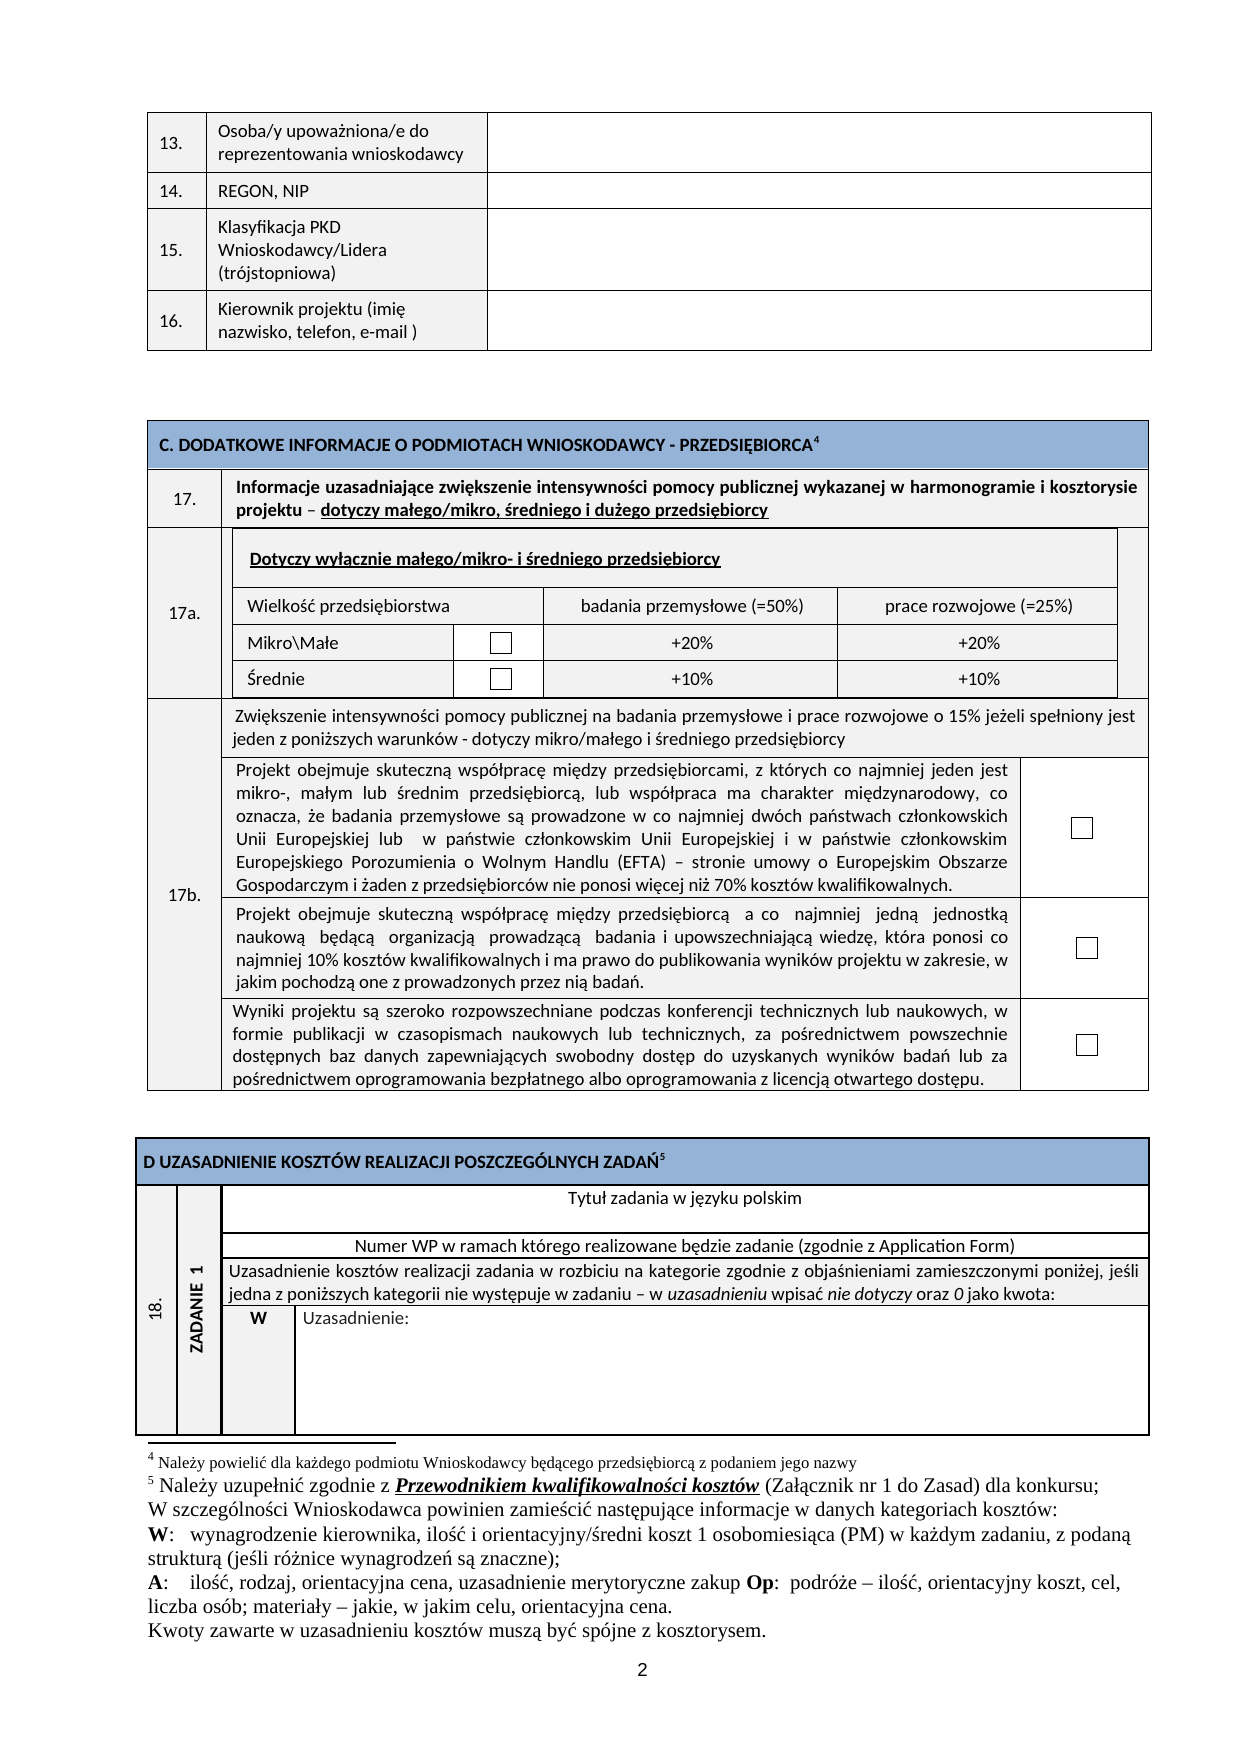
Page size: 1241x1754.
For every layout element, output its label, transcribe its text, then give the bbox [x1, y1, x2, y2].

table_cell REGON, NIP [207, 173, 487, 208]
table_cell [1021, 758, 1148, 897]
table_cell Tytuł zadania w języku polskim [223, 1186, 1148, 1232]
table_cell 17b. [148, 699, 221, 1090]
table_header D UZASADNIENIE KOSZTÓW REALIZACJI POSZCZEGÓLNYCH ZADAŃ [137, 1139, 1148, 1184]
table_cell Uzasadnienie kosztów realizacji zadania w rozbiciu na kategorie zgodnie z objaśnieniami zamieszczonymi poniżej, jeśli jedna z poniższych kategorii nie występuje w zadaniu – w uzasadnieniu wpisać nie dotyczy oraz 0 jako kwota: [223, 1259, 1148, 1305]
table_cell Uzasadnienie: [296, 1306, 1148, 1434]
table_cell 14. [148, 173, 206, 208]
table_header C. DODATKOWE INFORMACJE O PODMIOTACH WNIOSKODAWCY - PRZEDSIĘBIORCA [148, 421, 1148, 468]
table_cell Wyniki projektu są szeroko rozpowszechniane podczas konferencji technicznych lub naukowych, w formie publikacji w czasopismach naukowych lub technicznych, za pośrednictwem powszechnie dostępnych baz danych zapewniających swobodny dostęp do uzyskanych wyników badań lub za pośrednictwem oprogramowania bezpłatnego albo oprogramowania z licencją otwartego dostępu. [222, 999, 1020, 1090]
table_cell [1118, 528, 1148, 698]
table_cell [488, 113, 1151, 172]
table_cell [1021, 898, 1148, 998]
table_cell 15. [148, 209, 206, 290]
table_cell 17. [148, 470, 221, 527]
table_cell [488, 291, 1151, 350]
table_cell Kierownik projektu (imię nazwisko, telefon, e-mail ) [207, 291, 487, 350]
table_cell [488, 209, 1151, 290]
table_cell Numer WP w ramach którego realizowane będzie zadanie (zgodnie z Application Form) [223, 1234, 1148, 1257]
table_cell ZADANIE 1 [178, 1186, 220, 1434]
table_cell Projekt obejmuje skuteczną współpracę między przedsiębiorcą a co najmniej jedną jednostką naukową będącą organizacją prowadzącą badania i upowszechniającą wiedzę, która ponosi co najmniej 10% kosztów kwalifikowalnych i ma prawo do publikowania wyników projektu w zakresie, w jakim pochodzą one z prowadzonych przez nią badań. [222, 898, 1020, 998]
table_cell 16. [148, 291, 206, 350]
table_cell [222, 528, 232, 698]
table_cell Projekt obejmuje skuteczną współpracę między przedsiębiorcami, z których co najmniej jeden jest mikro-, małym lub średnim przedsiębiorcą, lub współpraca ma charakter międzynarodowy, co oznacza, że badania przemysłowe są prowadzone w co najmniej dwóch państwach członkowskich Unii Europejskiej lub w państwie członkowskim Unii Europejskiej i w państwie członkowskim Europejskiego Porozumienia o Wolnym Handlu (EFTA) – stronie umowy o Europejskim Obszarze Gospodarczym i żaden z przedsiębiorców nie ponosi więcej niż 70% kosztów kwalifikowalnych. [222, 758, 1020, 897]
table_cell [488, 173, 1151, 208]
table_cell 13. [148, 113, 206, 172]
table_cell 18. [137, 1186, 176, 1434]
table_cell Osoba/y upoważniona/e do reprezentowania wnioskodawcy [207, 113, 487, 172]
table_cell W [223, 1306, 294, 1434]
table_cell Informacje uzasadniające zwiększenie intensywności pomocy publicznej wykazanej w harmonogramie i kosztorysie projektu – dotyczy małego/mikro, średniego i dużego przedsiębiorcy [222, 470, 1148, 527]
table_cell [1021, 999, 1148, 1090]
table_cell Zwiększenie intensywności pomocy publicznej na badania przemysłowe i prace rozwojowe o 15% jeżeli spełniony jest jeden z poniższych warunków - dotyczy mikro/małego i średniego przedsiębiorcy [222, 699, 1148, 757]
table_cell 17a. [148, 528, 221, 698]
table_cell Klasyfikacja PKD Wnioskodawcy/Lidera (trójstopniowa) [207, 209, 487, 290]
